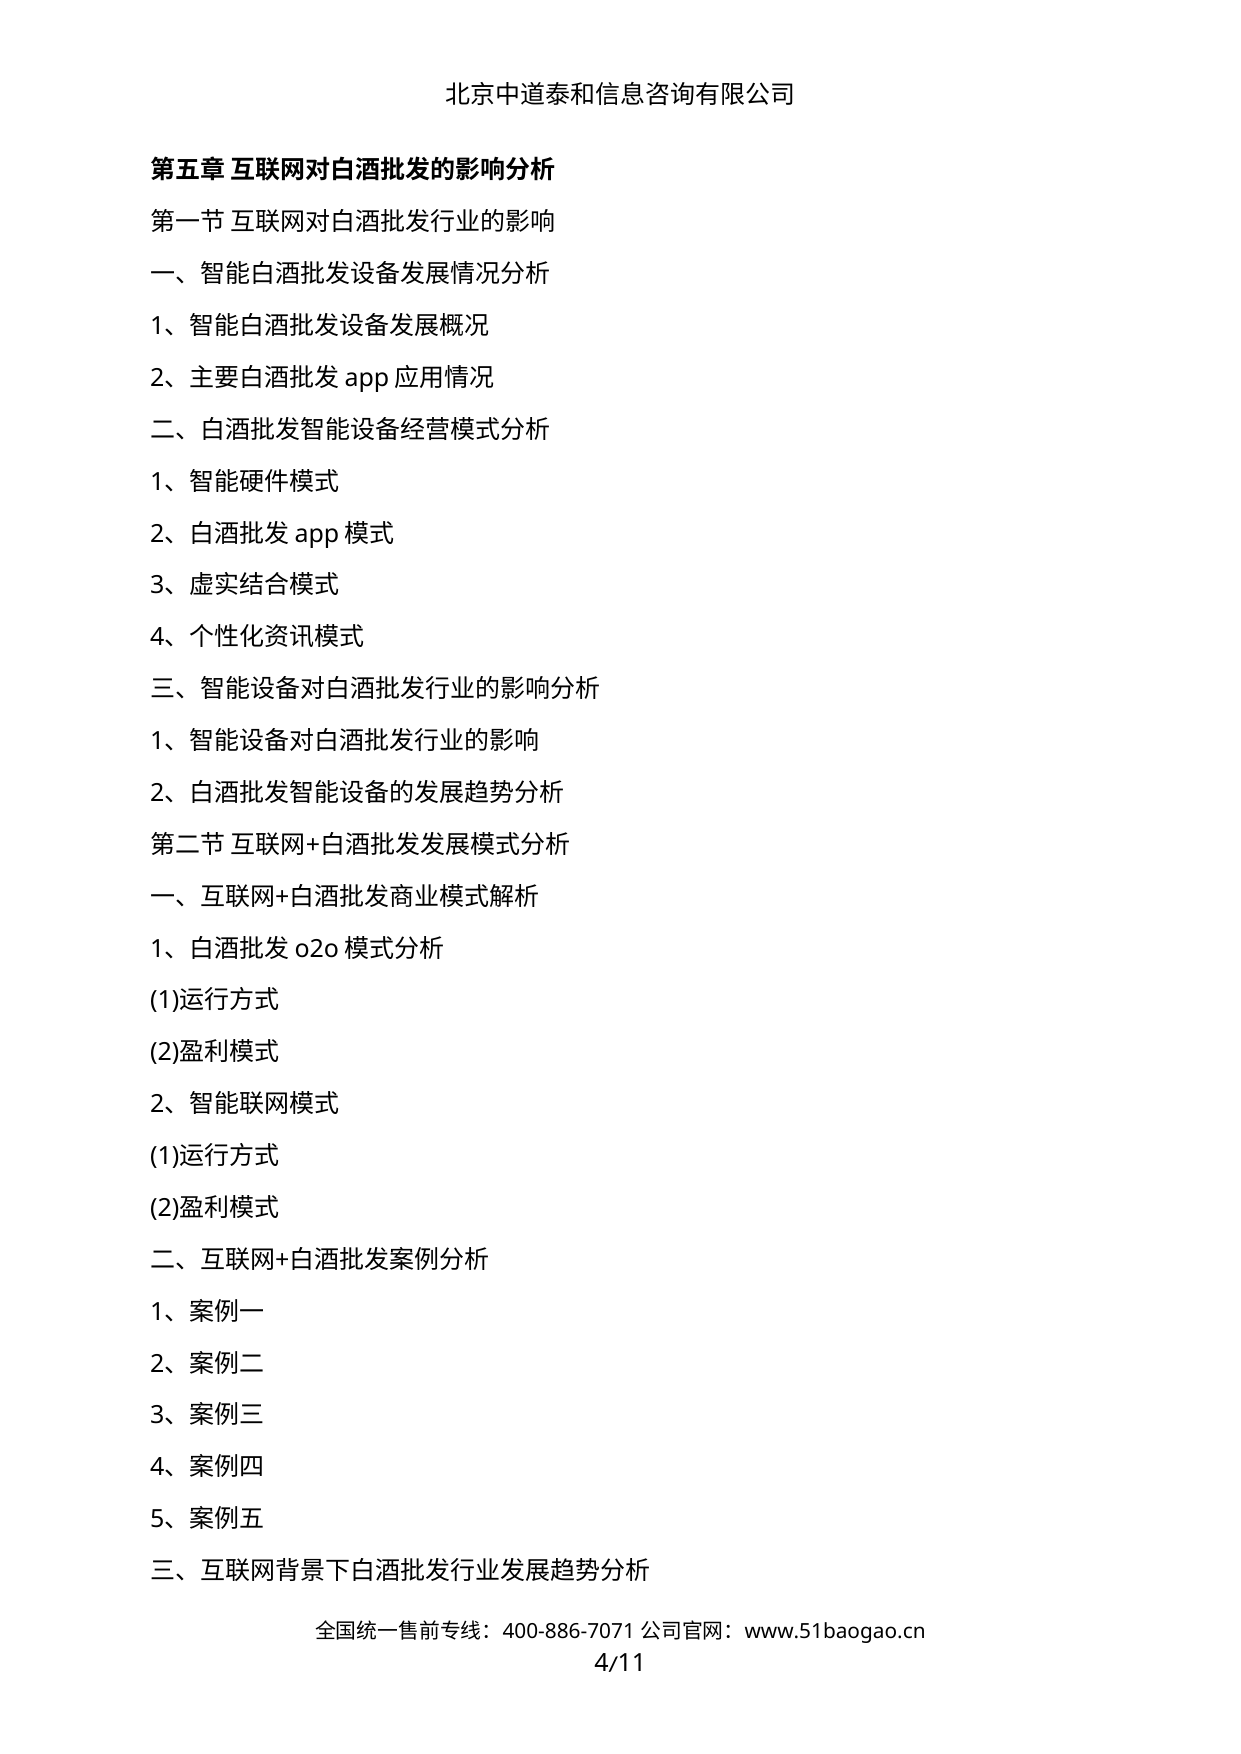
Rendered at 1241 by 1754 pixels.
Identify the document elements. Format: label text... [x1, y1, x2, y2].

text 2、案例二 [150, 1343, 1090, 1379]
text 第二节 互联网+白酒批发发展模式分析 [150, 824, 1090, 861]
text 1、白酒批发o2o模式分析 [150, 928, 1090, 964]
text (1)运行方式 [150, 980, 1090, 1016]
text 5、案例五 [150, 1499, 1090, 1535]
text 2、白酒批发智能设备的发展趋势分析 [150, 772, 1090, 809]
text 2、智能联网模式 [150, 1084, 1090, 1120]
text (1)运行方式 [150, 1136, 1090, 1172]
text 1、智能设备对白酒批发行业的影响 [150, 721, 1090, 757]
text 1、智能白酒批发设备发展概况 [150, 306, 1090, 342]
text 2、主要白酒批发app应用情况 [150, 357, 1090, 394]
text 三、智能设备对白酒批发行业的影响分析 [150, 669, 1090, 705]
text 三、互联网背景下白酒批发行业发展趋势分析 [150, 1551, 1090, 1587]
text 4、案例四 [150, 1447, 1090, 1483]
text (2)盈利模式 [150, 1187, 1090, 1224]
text 4、个性化资讯模式 [150, 617, 1090, 653]
text 2、白酒批发app模式 [150, 513, 1090, 549]
text 3、虚实结合模式 [150, 565, 1090, 601]
text 3、案例三 [150, 1395, 1090, 1431]
text 二、白酒批发智能设备经营模式分析 [150, 409, 1090, 446]
text (2)盈利模式 [150, 1032, 1090, 1068]
text 第一节 互联网对白酒批发行业的影响 [150, 202, 1090, 238]
text 第五章 互联网对白酒批发的影响分析 [150, 150, 1090, 186]
text 一、智能白酒批发设备发展情况分析 [150, 254, 1090, 290]
text 一、互联网+白酒批发商业模式解析 [150, 876, 1090, 912]
text 1、智能硬件模式 [150, 461, 1090, 497]
text 二、互联网+白酒批发案例分析 [150, 1239, 1090, 1276]
text 1、案例一 [150, 1291, 1090, 1327]
